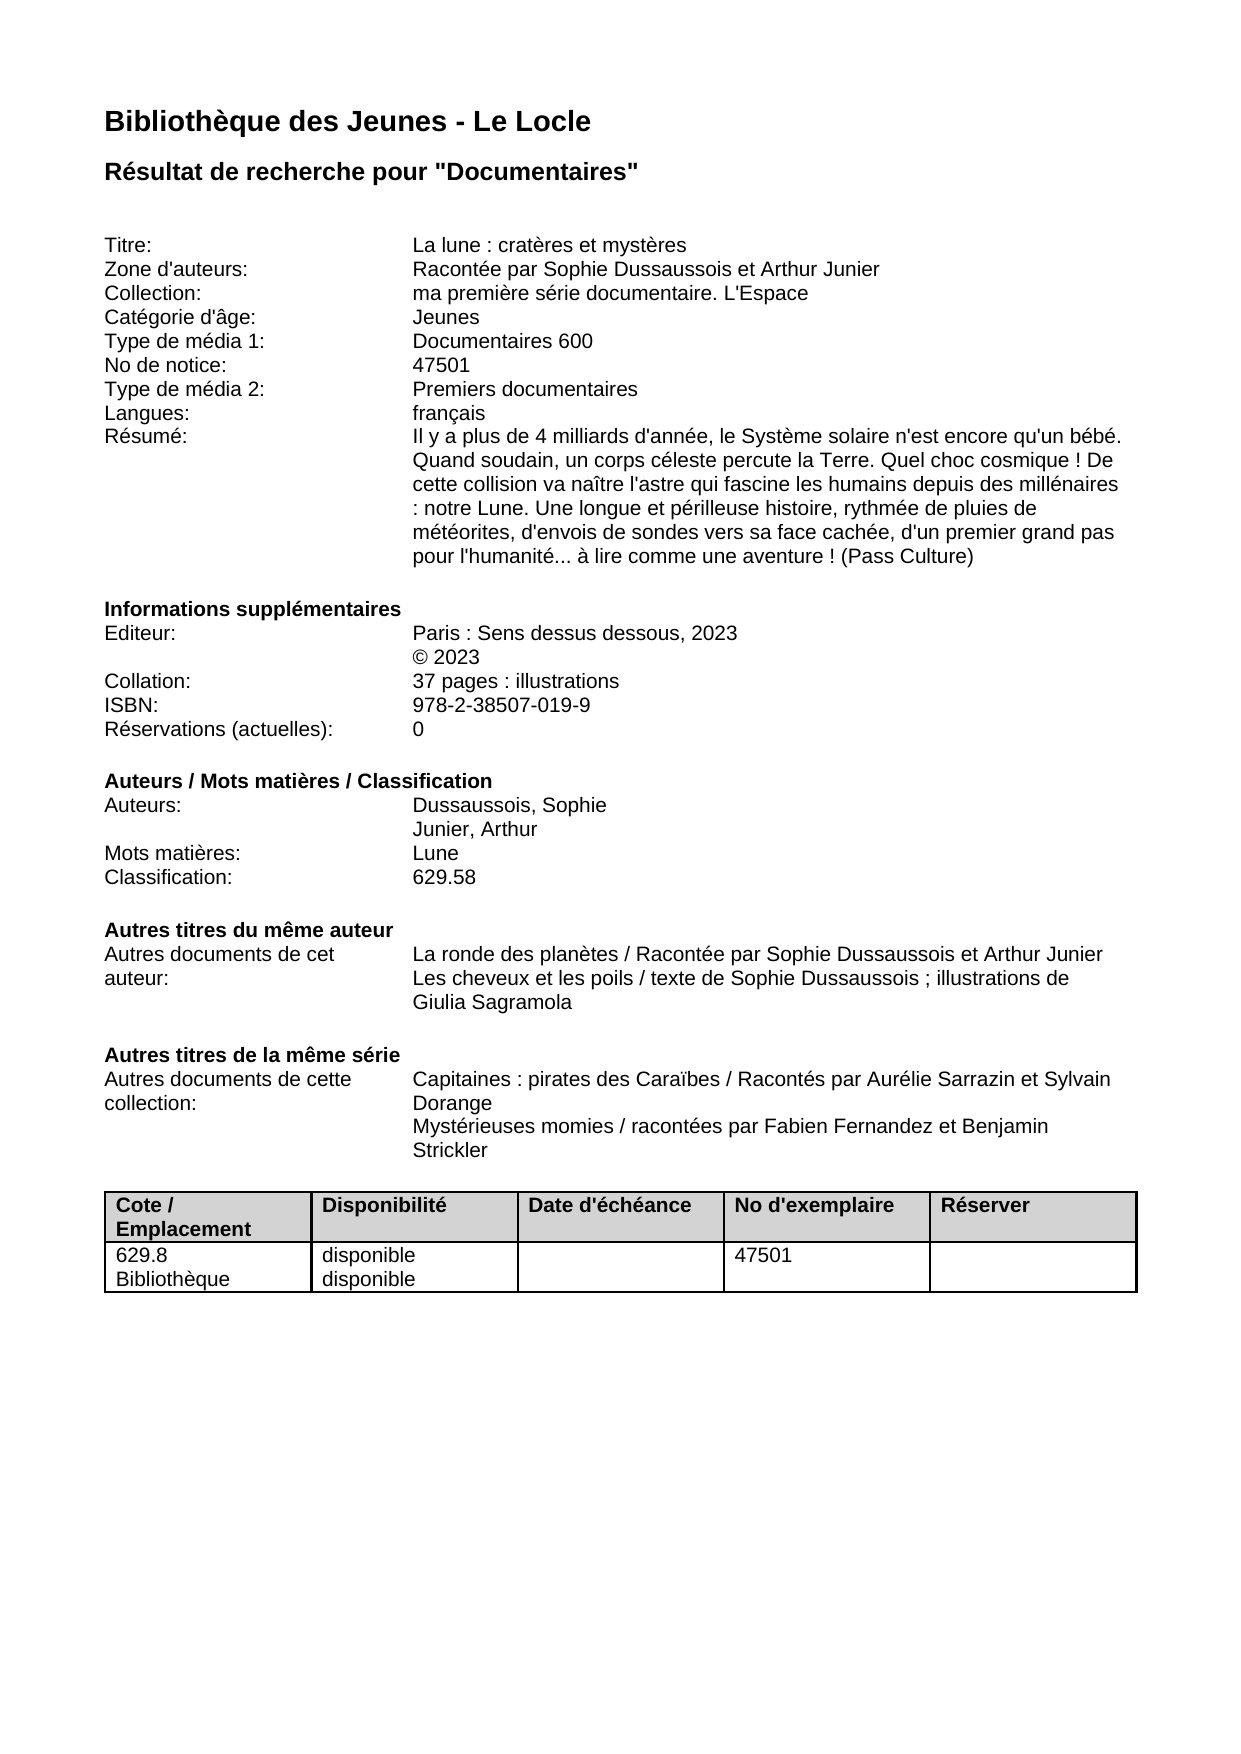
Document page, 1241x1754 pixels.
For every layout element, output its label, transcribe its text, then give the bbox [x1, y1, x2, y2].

table_header Disponibilité [313, 1193, 517, 1241]
table_cell disponible disponible [313, 1243, 517, 1291]
table_header Autres titres de la même série [104, 1043, 1133, 1066]
table_cell No de notice: [104, 353, 412, 376]
table_cell Collection: [104, 281, 412, 304]
table_header La lune : cratères et mystères [413, 233, 1133, 257]
table_cell Type de média 2: [104, 376, 412, 400]
table_cell Type de média 1: [104, 329, 412, 352]
text Bibliothèque des Jeunes - Le Locle [104, 104, 1136, 138]
table_cell ma première série documentaire. L'Espace [413, 281, 1133, 304]
table_cell Mots matières: [104, 841, 412, 865]
table_cell 37 pages : illustrations [413, 669, 1133, 693]
table_cell Autres documents de cet auteur: [104, 942, 412, 1014]
table_cell Documentaires 600 [413, 329, 1133, 352]
table_cell 629.58 [413, 865, 1133, 889]
table_cell Lune [413, 841, 1133, 865]
table_cell français [413, 400, 1133, 424]
table_cell Auteurs: [104, 793, 412, 841]
table_header Cote / Emplacement [106, 1193, 310, 1241]
table_cell Paris : Sens dessus dessous, 2023 © 2023 [413, 621, 1133, 669]
text Résultat de recherche pour "Documentaires" [104, 156, 1136, 185]
table_cell [519, 1243, 723, 1291]
table_cell Résumé: [104, 424, 412, 568]
table_cell Classification: [104, 865, 412, 889]
table_cell Capitaines : pirates des Caraïbes / Racontés par Aurélie Sarrazin et Sylvain Dorange Mystérieuses momies / racontées par Fabien Fernandez et Benjamin Strickler [413, 1066, 1133, 1162]
table_cell Editeur: [104, 621, 412, 669]
table_cell 629.8 Bibliothèque [106, 1243, 310, 1291]
table_cell Il y a plus de 4 milliards d'année, le Système solaire n'est encore qu'un bébé. Quand soudain, un corps céleste percute la Terre. Quel choc cosmique ! De cette collision va naître l'astre qui fascine les humains depuis des millénaires : notre Lune. Une longue et périlleuse histoire, rythmée de pluies de météorites, d'envois de sondes vers sa face cachée, d'un premier grand pas pour l'humanité... à lire comme une aventure ! (Pass Culture) [413, 424, 1133, 568]
table_cell Premiers documentaires [413, 376, 1133, 400]
table_cell [931, 1243, 1135, 1291]
table_cell Langues: [104, 400, 412, 424]
table_header Auteurs / Mots matières / Classification [104, 769, 1133, 793]
table_header Autres titres du même auteur [104, 918, 1133, 942]
table_cell Autres documents de cette collection: [104, 1066, 412, 1162]
table_cell ISBN: [104, 693, 412, 717]
table_cell La ronde des planètes / Racontée par Sophie Dussaussois et Arthur Junier Les cheveux et les poils / texte de Sophie Dussaussois ; illustrations de Giulia Sagramola [413, 942, 1133, 1014]
table_cell Racontée par Sophie Dussaussois et Arthur Junier [413, 257, 1133, 281]
table_cell Collation: [104, 669, 412, 693]
table_cell 978-2-38507-019-9 [413, 693, 1133, 717]
table_header Réserver [931, 1193, 1135, 1241]
table_cell Catégorie d'âge: [104, 305, 412, 328]
table_cell 0 [413, 717, 1133, 741]
table_cell 47501 [413, 353, 1133, 376]
table_header Informations supplémentaires [104, 597, 1133, 621]
table_header No d'exemplaire [725, 1193, 929, 1241]
table_cell Zone d'auteurs: [104, 257, 412, 281]
table_header Date d'échéance [519, 1193, 723, 1241]
table_header Titre: [104, 233, 412, 257]
table_cell Dussaussois, Sophie Junier, Arthur [413, 793, 1133, 841]
table_cell 47501 [725, 1243, 929, 1291]
table_cell Réservations (actuelles): [104, 717, 412, 741]
table_cell Jeunes [413, 305, 1133, 328]
